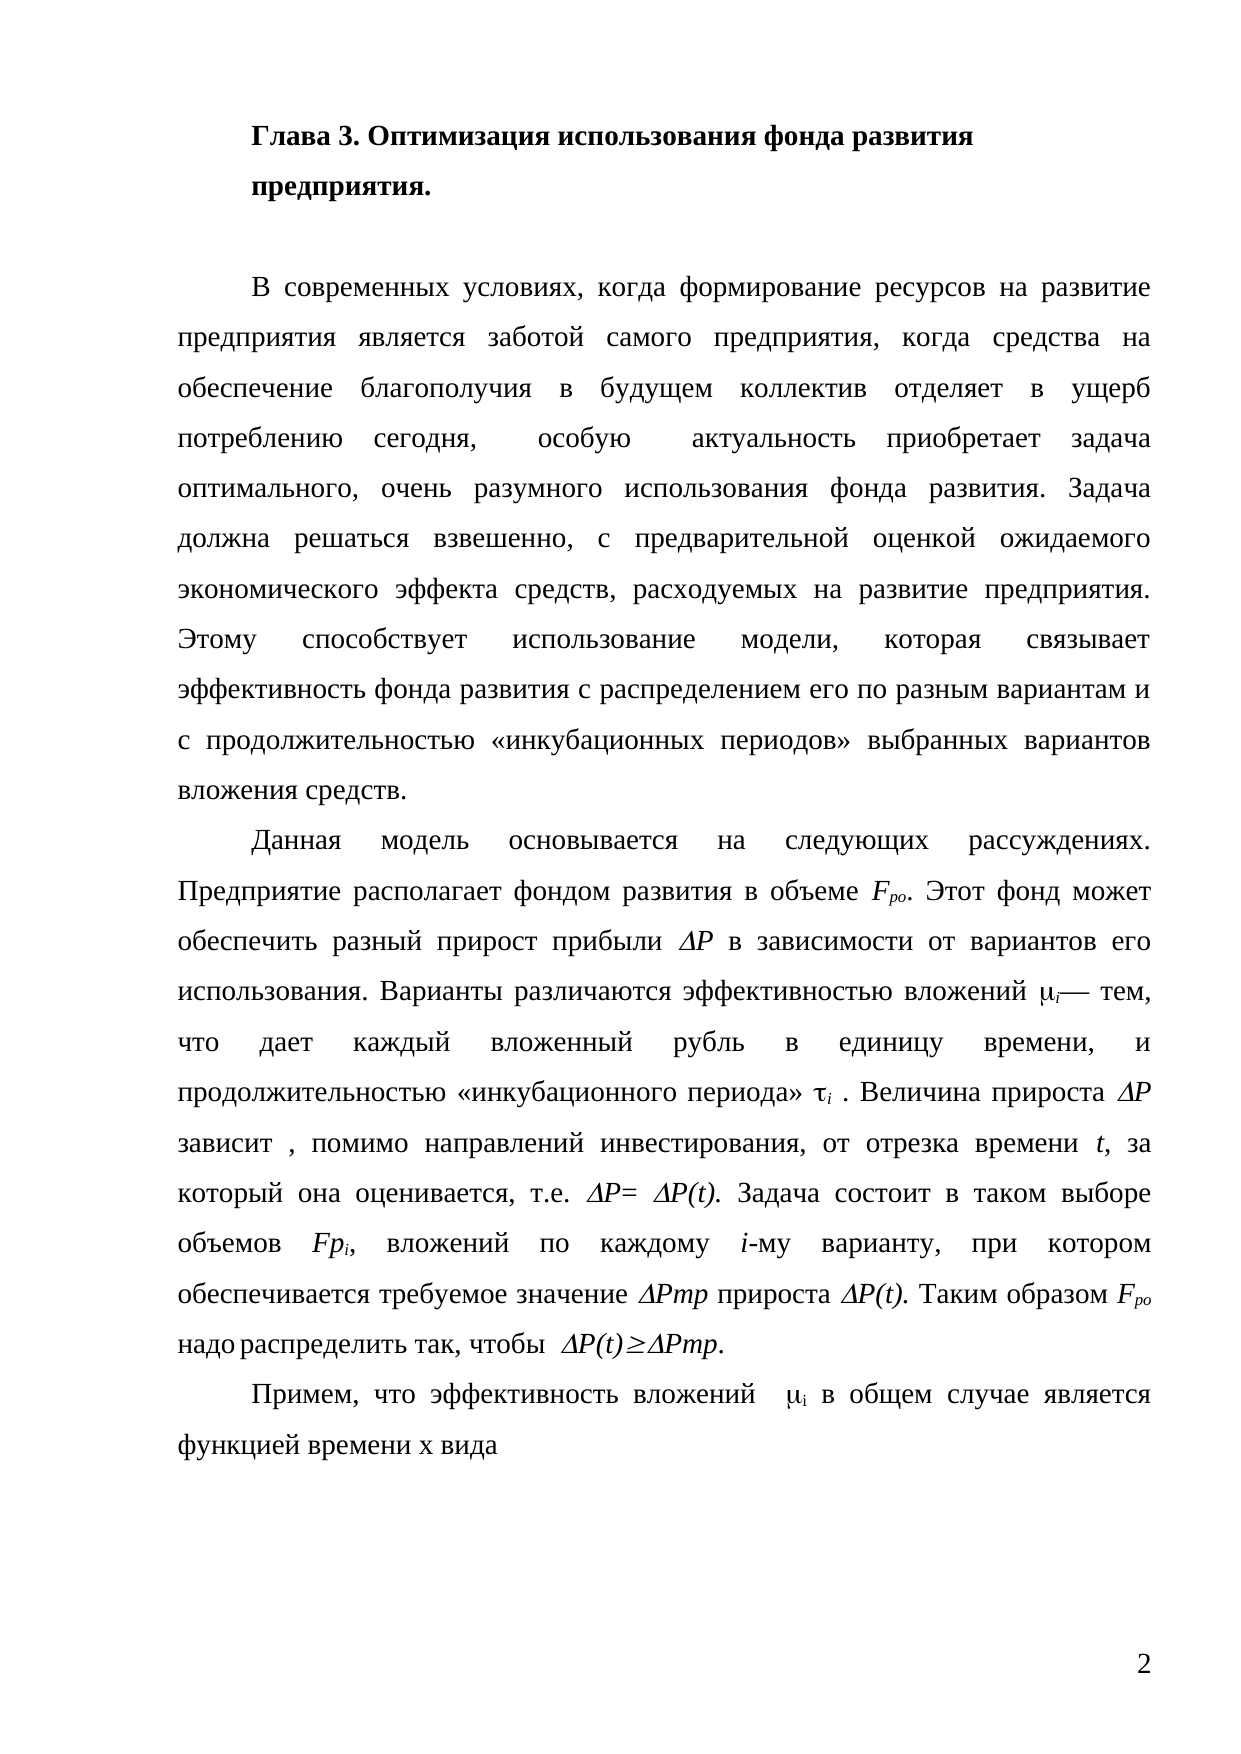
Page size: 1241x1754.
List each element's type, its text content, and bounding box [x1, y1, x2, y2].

text предприятия. [177, 168, 1152, 202]
text Примем, что эффективность вложений i в общем случае является функцией времени х вида [177, 1377, 1152, 1461]
text В современных условиях, когда формирование ресурсов на развитие предприятия является заботой самого предприятия, когда средства на обеспечение благополучия в будущем коллектив отделяет в ущерб потреблению сегодня, особую актуальность приобретает задача оптимального, очень разумного использования фонда развития. Задача должна решаться взвешенно, с предварительной оценкой ожидаемого экономического эффекта средств, расходуемых на развитие предприятия. Этому способствует использование модели, которая связывает эффективность фонда развития с распределением его по разным вариантам и с продолжительностью «инкубационных периодов» выбранных вариантов вложения средств. [177, 269, 1152, 806]
text Глава 3. Оптимизация использования фонда развития [177, 118, 1152, 152]
text Данная модель основывается на следующих рассуждениях. Предприятие располагает фондом развития в объеме Fpo. Этот фонд может обеспечить разный прирост прибыли Р в зависимости от вариантов его использования. Варианты различаются эффективностью вложений i— тем, что дает каждый вложенный рубль в единицу времени, и продолжительностью «инкубационного периода» i . Величина прироста Р зависит , помимо направлений инвестирования, от отрезка времени t, за который она оценивается, т.е. P= P(t). Задача состоит в таком выборе объемов Fpi, вложений по каждому i-му варианту, при котором обеспечивается требуемое значение Pтр прироста P(t). Таким образом Fpo надо распределить так, чтобы P(t)Pтр. [177, 822, 1152, 1360]
